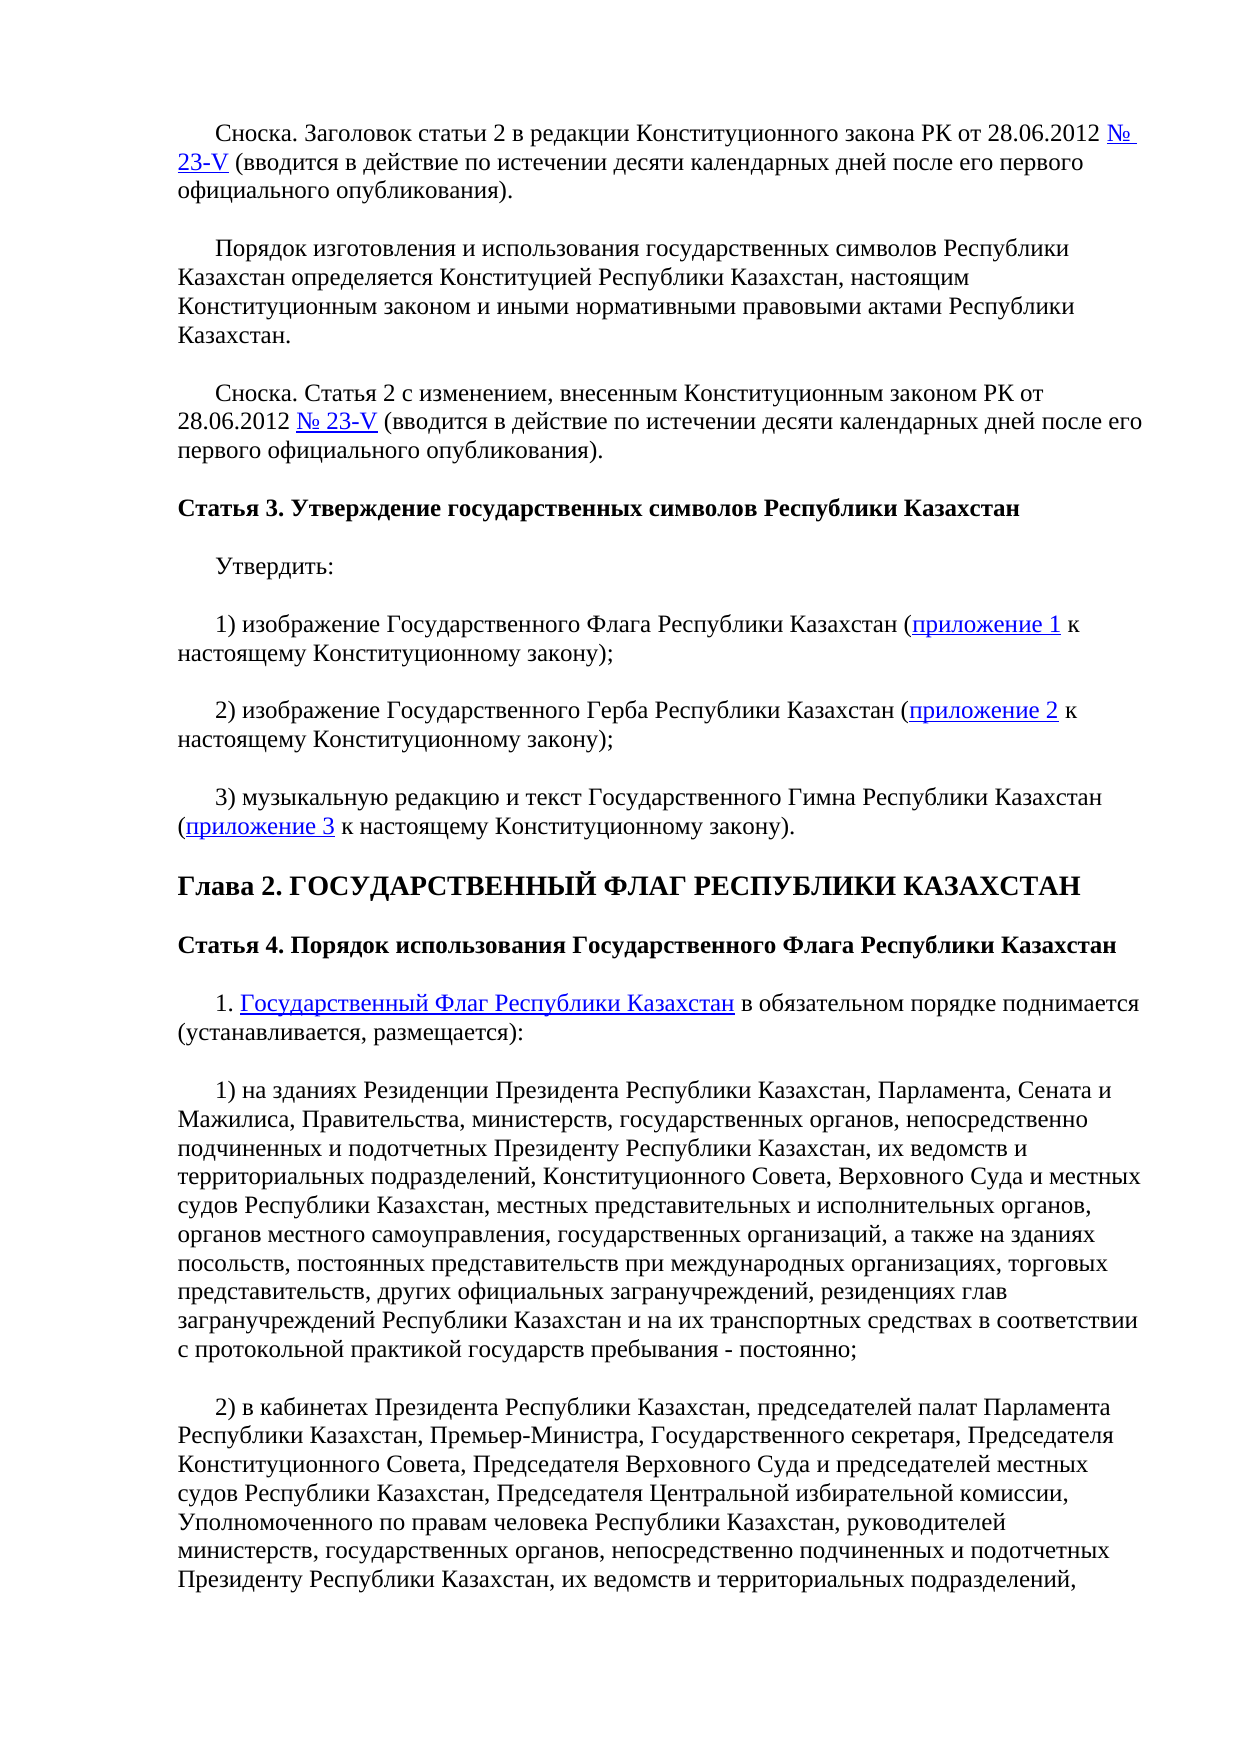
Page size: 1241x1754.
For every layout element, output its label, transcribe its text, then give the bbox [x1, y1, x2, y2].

text Глава 2. ГОСУДАРСТВЕННЫЙ ФЛАГ РЕСПУБЛИКИ КАЗАХСТАН [177, 869, 1152, 901]
text Статья 4. Порядок использования Государственного Флага Республики Казахстан [177, 931, 1152, 959]
text Порядок изготовления и использования государственных символов Республики Казахстан определяется Конституцией Республики Казахстан, настоящим Конституционным законом и иными нормативными правовыми актами Республики Казахстан. [177, 233, 1152, 348]
text 1) на зданиях Резиденции Президента Республики Казахстан, Парламента, Сената и Мажилиса, Правительства, министерств, государственных органов, непосредственно подчиненных и подотчетных Президенту Республики Казахстан, их ведомств и территориальных подразделений, Конституционного Совета, Верховного Суда и местных судов Республики Казахстан, местных представительных и исполнительных органов, органов местного самоуправления, государственных организаций, а также на зданиях посольств, постоянных представительств при международных организациях, торговых представительств, других официальных загранучреждений, резиденциях глав загранучреждений Республики Казахстан и на их транспортных средствах в соответствии с протокольной практикой государств пребывания - постоянно; [177, 1075, 1152, 1363]
text 1) изображение Государственного Флага Республики Казахстан (приложение 1 к настоящему Конституционному закону); [177, 609, 1152, 666]
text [177, 1392, 1152, 1593]
text 1. Государственный Флаг Республики Казахстан в обязательном порядке поднимается (устанавливается, размещается): [177, 988, 1152, 1046]
text Утвердить: [177, 551, 1152, 580]
text 3) музыкальную редакцию и текст Государственного Гимна Республики Казахстан (приложение 3 к настоящему Конституционному закону). [177, 782, 1152, 840]
text Сноска. Статья 2 с изменением, внесенным Конституционным законом РК от 28.06.2012 № 23-V (вводится в действие по истечении десяти календарных дней после его первого официального опубликования). [177, 378, 1152, 464]
text Статья 3. Утверждение государственных символов Республики Казахстан [177, 493, 1152, 522]
text 2) изображение Государственного Герба Республики Казахстан (приложение 2 к настоящему Конституционному закону); [177, 696, 1152, 753]
text Сноска. Заголовок статьи 2 в редакции Конституционного закона РК от 28.06.2012 № 23-V (вводится в действие по истечении десяти календарных дней после его первого официального опубликования). [177, 118, 1152, 204]
